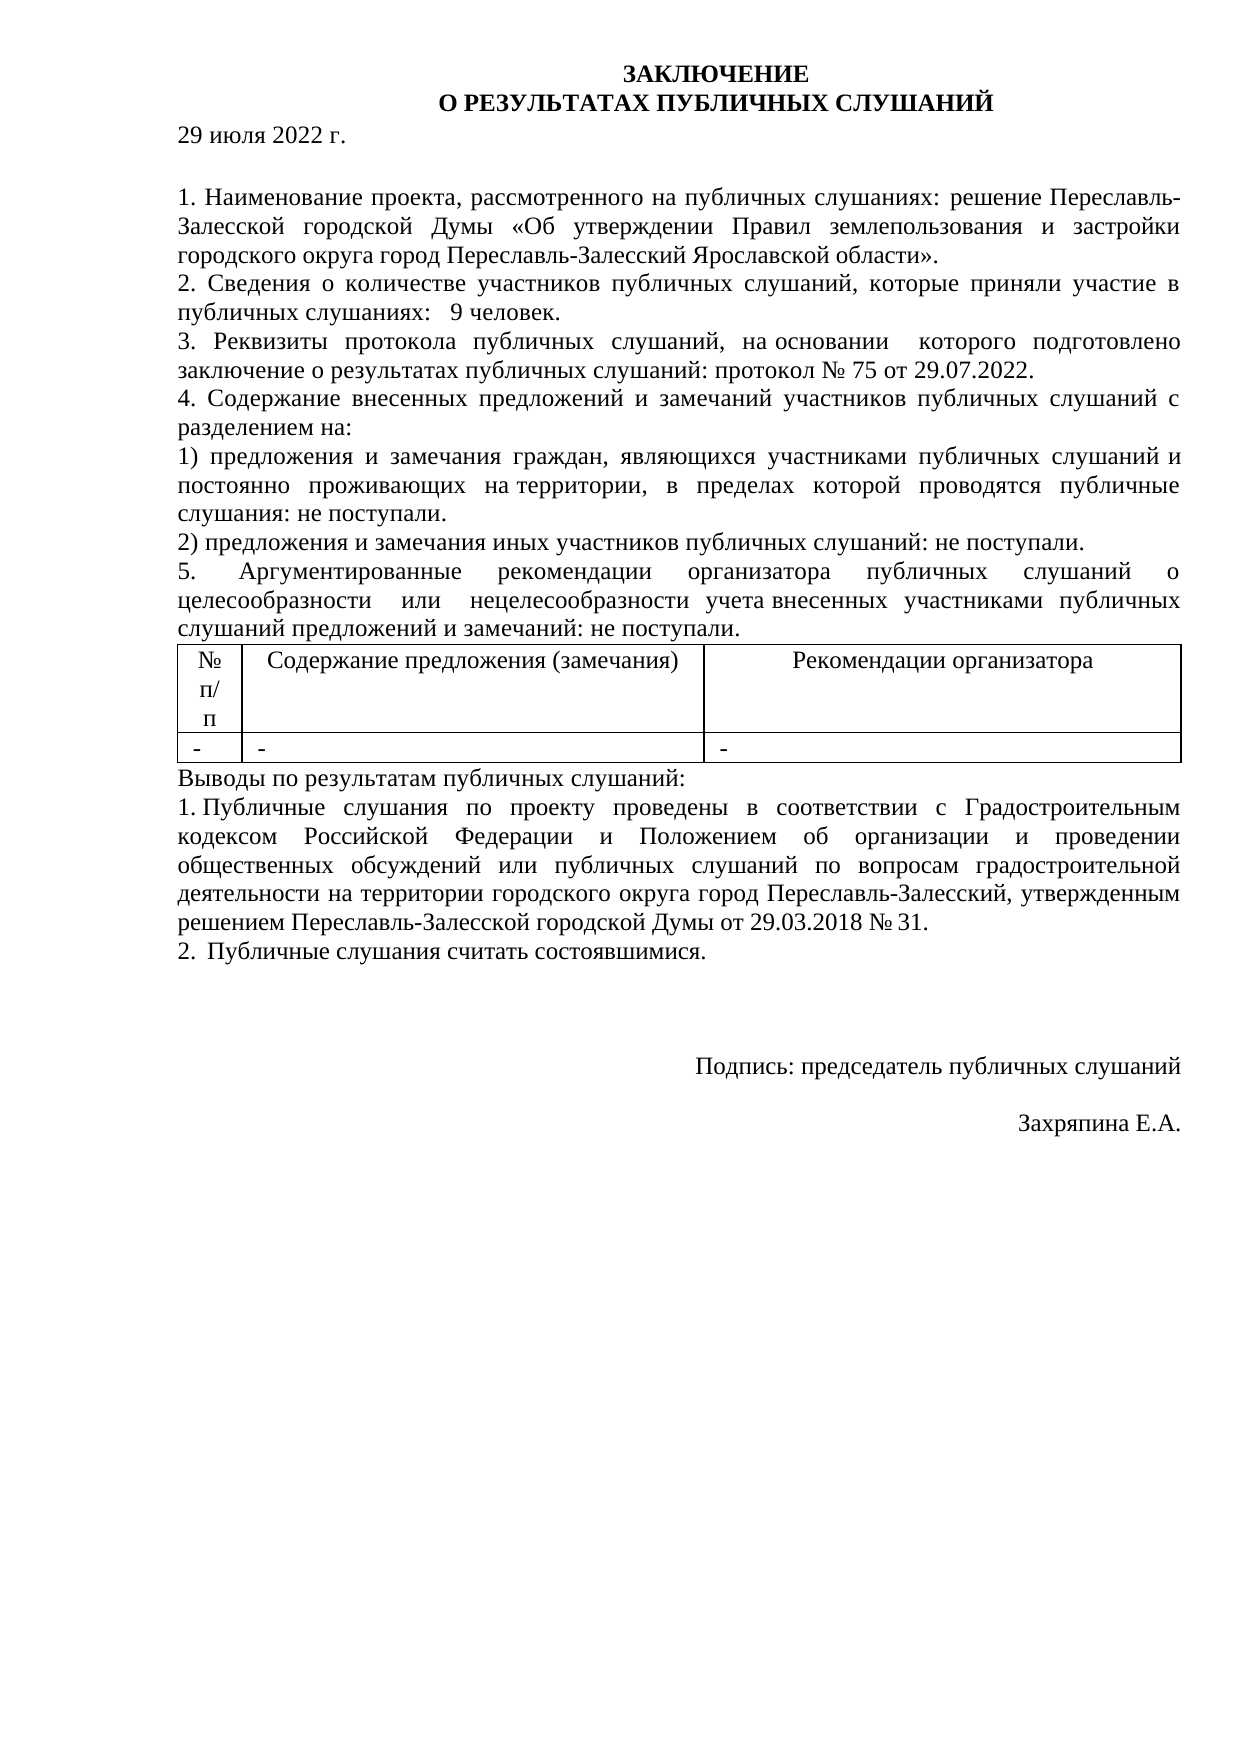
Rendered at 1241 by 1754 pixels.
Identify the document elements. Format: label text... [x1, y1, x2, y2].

text 2. Сведения о количестве участников публичных слушаний, которые приняли участие в публичных слушаниях: 9 человек. [177, 268, 1181, 326]
table_cell Содержание предложения (замечания) [243, 645, 703, 732]
table_cell - [178, 733, 241, 762]
table_cell - [243, 733, 703, 762]
text 1) предложения и замечания граждан, являющихся участниками публичных слушаний и постоянно проживающих на территории, в пределах которой проводятся публичные слушания: не поступали. [177, 441, 1181, 527]
text 1. Наименование проекта, рассмотренного на публичных слушаниях: решение Переславль-Залесской городской Думы «Об утверждении Правил землепользования и застройки городского округа город Переславль-Залесский Ярославской области». [177, 182, 1181, 268]
text 5. Аргументированные рекомендации организатора публичных слушаний о целесообразности или нецелесообразности учета внесенных участниками публичных слушаний предложений и замечаний: не поступали. [177, 556, 1181, 642]
table_cell № п/п [178, 645, 241, 732]
text Подпись: председатель публичных слушаний [177, 1051, 1181, 1080]
table_cell Рекомендации организатора [705, 645, 1180, 732]
text 4. Содержание внесенных предложений и замечаний участников публичных слушаний с разделением на: [177, 383, 1181, 441]
text О РЕЗУЛЬТАТАХ ПУБЛИЧНЫХ СЛУШАНИЙ [177, 88, 1181, 117]
text Захряпина Е.А. [177, 1108, 1181, 1137]
text 1. Публичные слушания по проекту проведены в соответствии с Градостроительным кодексом Российской Федерации и Положением об организации и проведении общественных обсуждений или публичных слушаний по вопросам градостроительной деятельности на территории городского округа город Переславль-Залесский, утвержденным решением Переславль-Залесской городской Думы от 29.03.2018 № 31. [177, 792, 1181, 936]
text 2) предложения и замечания иных участников публичных слушаний: не поступали. [177, 527, 1181, 556]
text Выводы по результатам публичных слушаний: [177, 763, 1181, 792]
table_cell - [705, 733, 1180, 762]
text 3. Реквизиты протокола публичных слушаний, на основании которого подготовлено заключение о результатах публичных слушаний: протокол № 75 от 29.07.2022. [177, 326, 1181, 383]
text 2. Публичные слушания считать состоявшимися. [177, 936, 1181, 965]
text 29 июля 2022 г. [177, 117, 1181, 149]
text ЗАКЛЮЧЕНИЕ [177, 59, 1181, 88]
